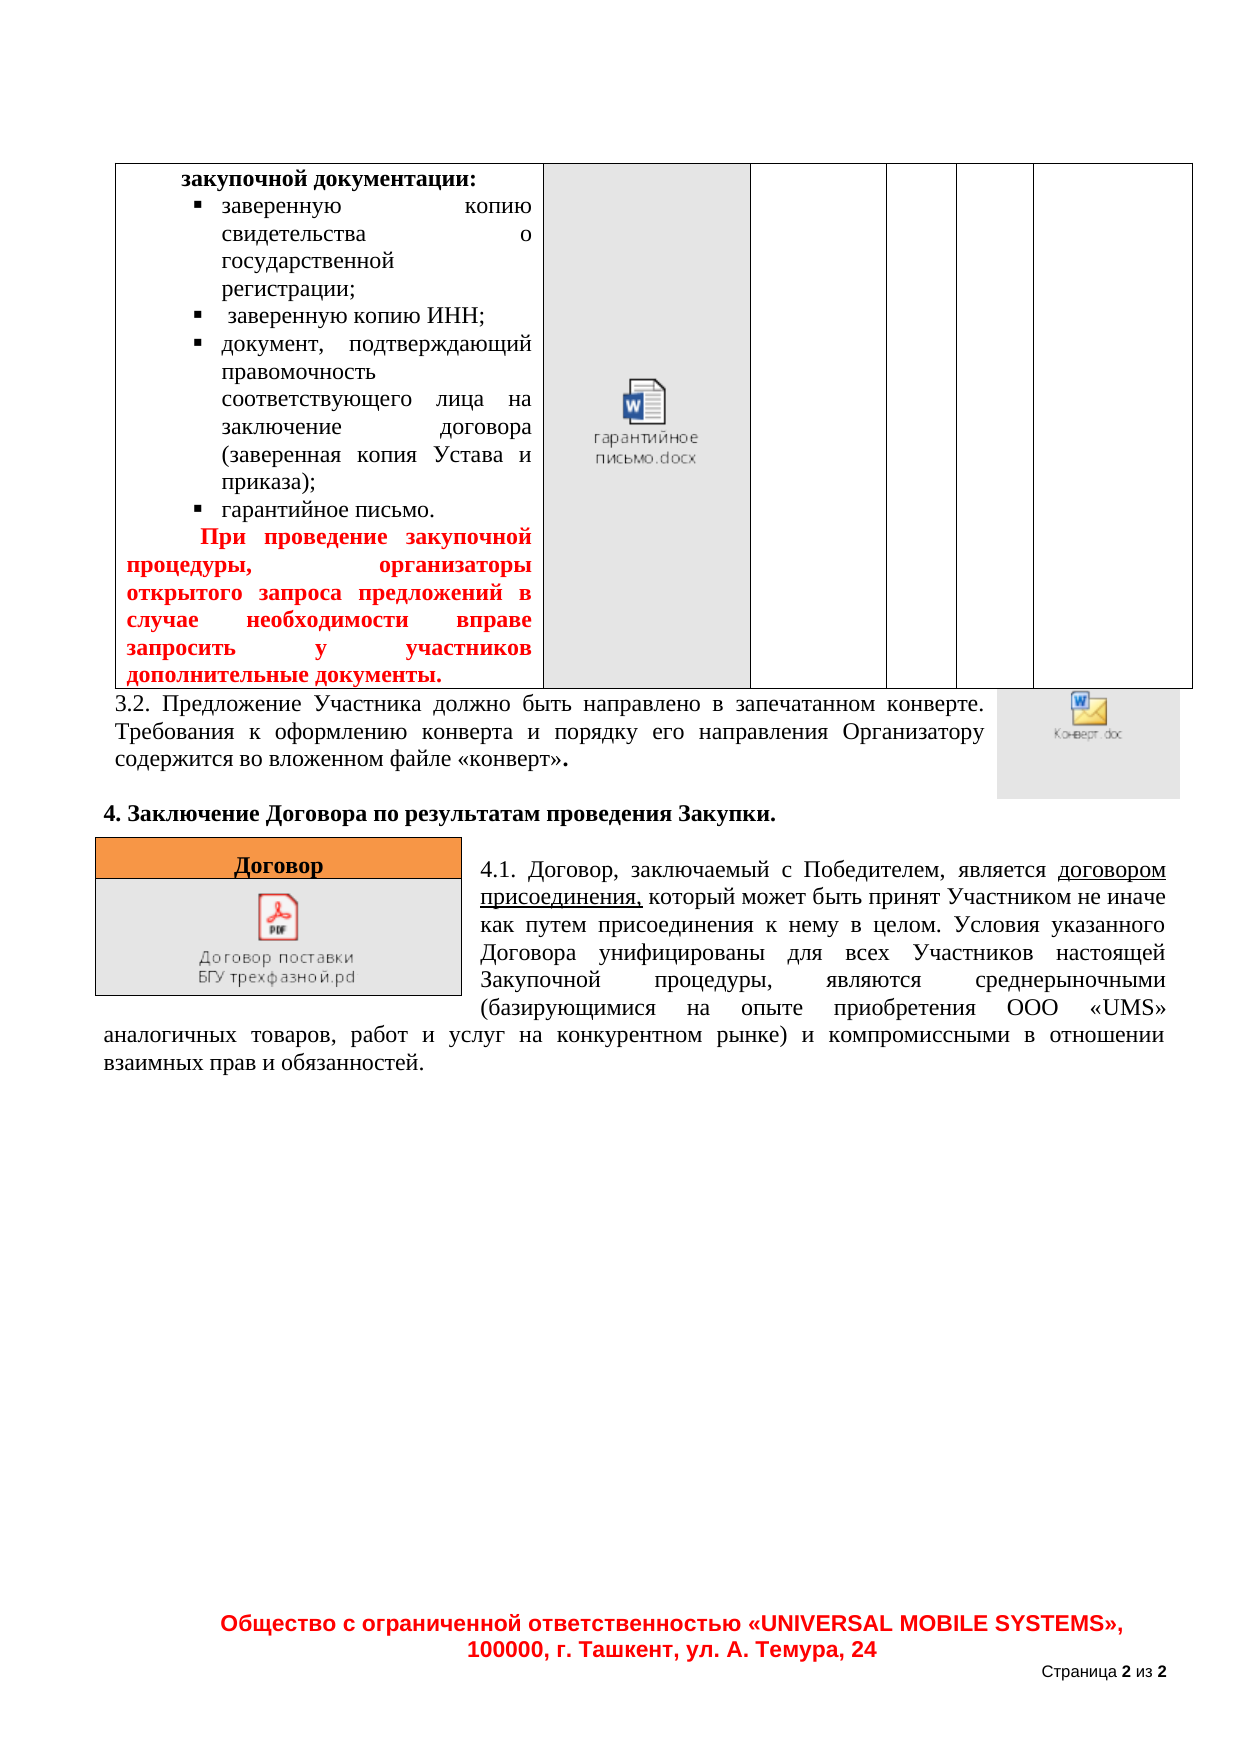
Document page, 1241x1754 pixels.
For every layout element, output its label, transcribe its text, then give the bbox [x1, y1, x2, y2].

table_header Договор [96, 838, 461, 878]
table_cell [96, 879, 461, 995]
table_cell + [887, 164, 956, 688]
table_cell + [1034, 164, 1192, 688]
text 4. Заключение Договора по результатам проведения Закупки. [103, 799, 1166, 827]
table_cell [116, 164, 543, 688]
table_cell [544, 164, 750, 688]
table_cell + [751, 164, 886, 688]
table_header [997, 689, 1180, 799]
text 4.1. Договор, заключаемый с Победителем, является договором присоединения, который может быть принят Участником не иначе как путем присоединения к нему в целом. Условия указанного Договора унифицированы для всех Участников настоящей Закупочной процедуры, являются среднерыночными (базирующимися на опыте приобретения ООО «UMS» аналогичных товаров, работ и услуг на конкурентном рынке) и компромиссными в отношении взаимных прав и обязанностей. [103, 855, 1166, 1076]
table_cell - [957, 164, 1033, 688]
table_header 3.2. Предложение Участника должно быть направлено в запечатанном конверте. Требования к оформлению конверта и порядку его направления Организатору содержится во вложенном файле «конверт». [103, 689, 997, 799]
